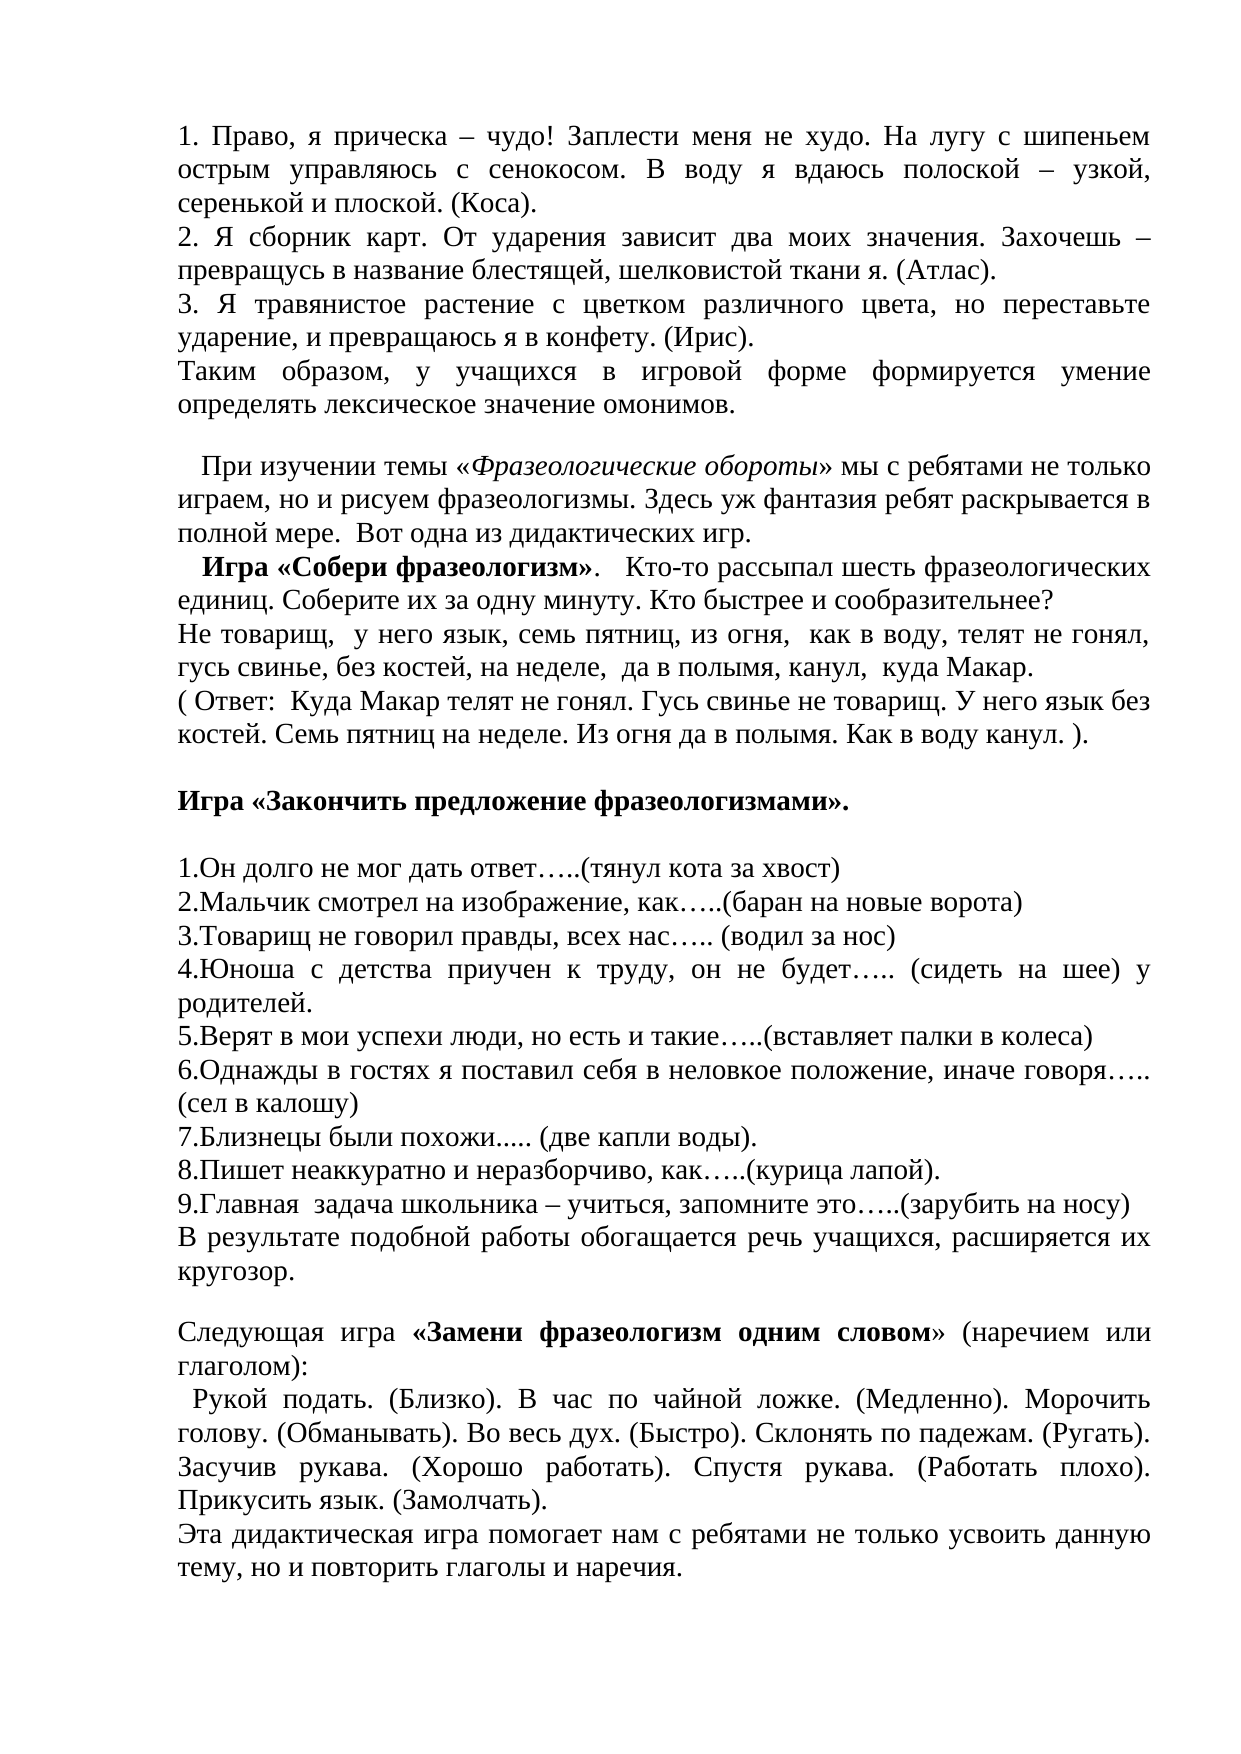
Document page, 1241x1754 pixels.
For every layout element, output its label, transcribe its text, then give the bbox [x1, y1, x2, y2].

text 7.Близнецы были похожи..... (две капли воды). [177, 1119, 1152, 1152]
text В результате подобной работы обогащается речь учащихся, расширяется их кругозор. [177, 1219, 1152, 1287]
text 1.Он долго не мог дать ответ…..(тянул кота за хвост) [177, 851, 1152, 884]
text 9.Главная задача школьника – учиться, запомните это…..(зарубить на носу) [177, 1186, 1152, 1219]
text Таким образом, у учащихся в игровой форме формируется умение определять лексическое значение омонимов. [177, 353, 1152, 420]
text 2. Я сборник карт. От ударения зависит два моих значения. Захочешь – превращусь в название блестящей, шелковистой ткани я. (Атлас). [177, 219, 1152, 286]
text При изучении темы «Фразеологические обороты» мы с ребятами не только играем, но и рисуем фразеологизмы. Здесь уж фантазия ребят раскрывается в полной мере. Вот одна из дидактических игр. [177, 448, 1152, 549]
text ( Ответ: Куда Макар телят не гонял. Гусь свинье не товарищ. У него язык без костей. Семь пятниц на неделе. Из огня да в полымя. Как в воду канул. ). [177, 683, 1152, 750]
text 3. Я травянистое растение с цветком различного цвета, но переставьте ударение, и превращаюсь я в конфету. (Ирис). [177, 286, 1152, 353]
text Эта дидактическая игра помогает нам с ребятами не только усвоить данную тему, но и повторить глаголы и наречия. [177, 1516, 1152, 1583]
text Рукой подать. (Близко). В час по чайной ложке. (Медленно). Морочить голову. (Обманывать). Во весь дух. (Быстро). Склонять по падежам. (Ругать). Засучив рукава. (Хорошо работать). Спустя рукава. (Работать плохо). Прикусить язык. (Замолчать). [177, 1382, 1152, 1516]
text 8.Пишет неаккуратно и неразборчиво, как…..(курица лапой). [177, 1152, 1152, 1186]
text 6.Однажды в гостях я поставил себя в неловкое положение, иначе говоря…..(сел в калошу) [177, 1052, 1152, 1119]
text Игра «Собери фразеологизм». Кто-то рассыпал шесть фразеологических единиц. Соберите их за одну минуту. Кто быстрее и сообразительнее? [177, 549, 1152, 616]
text Не товарищ, у него язык, семь пятниц, из огня, как в воду, телят не гонял, гусь свинье, без костей, на неделе, да в полымя, канул, куда Макар. [177, 616, 1152, 683]
text 1. Право, я прическа – чудо! Заплести меня не худо. На лугу с шипеньем острым управляюсь с сенокосом. В воду я вдаюсь полоской – узкой, серенькой и плоской. (Коса). [177, 118, 1152, 219]
text 3.Товарищ не говорил правды, всех нас….. (водил за нос) [177, 918, 1152, 951]
text 2.Мальчик смотрел на изображение, как…..(баран на новые ворота) [177, 884, 1152, 918]
text Игра «Закончить предложение фразеологизмами». [177, 783, 1152, 817]
text 5.Верят в мои успехи люди, но есть и такие…..(вставляет палки в колеса) [177, 1018, 1152, 1052]
text 4.Юноша с детства приучен к труду, он не будет….. (сидеть на шее) у родителей. [177, 951, 1152, 1018]
text Следующая игра «Замени фразеологизм одним словом» (наречием или глаголом): [177, 1314, 1152, 1382]
